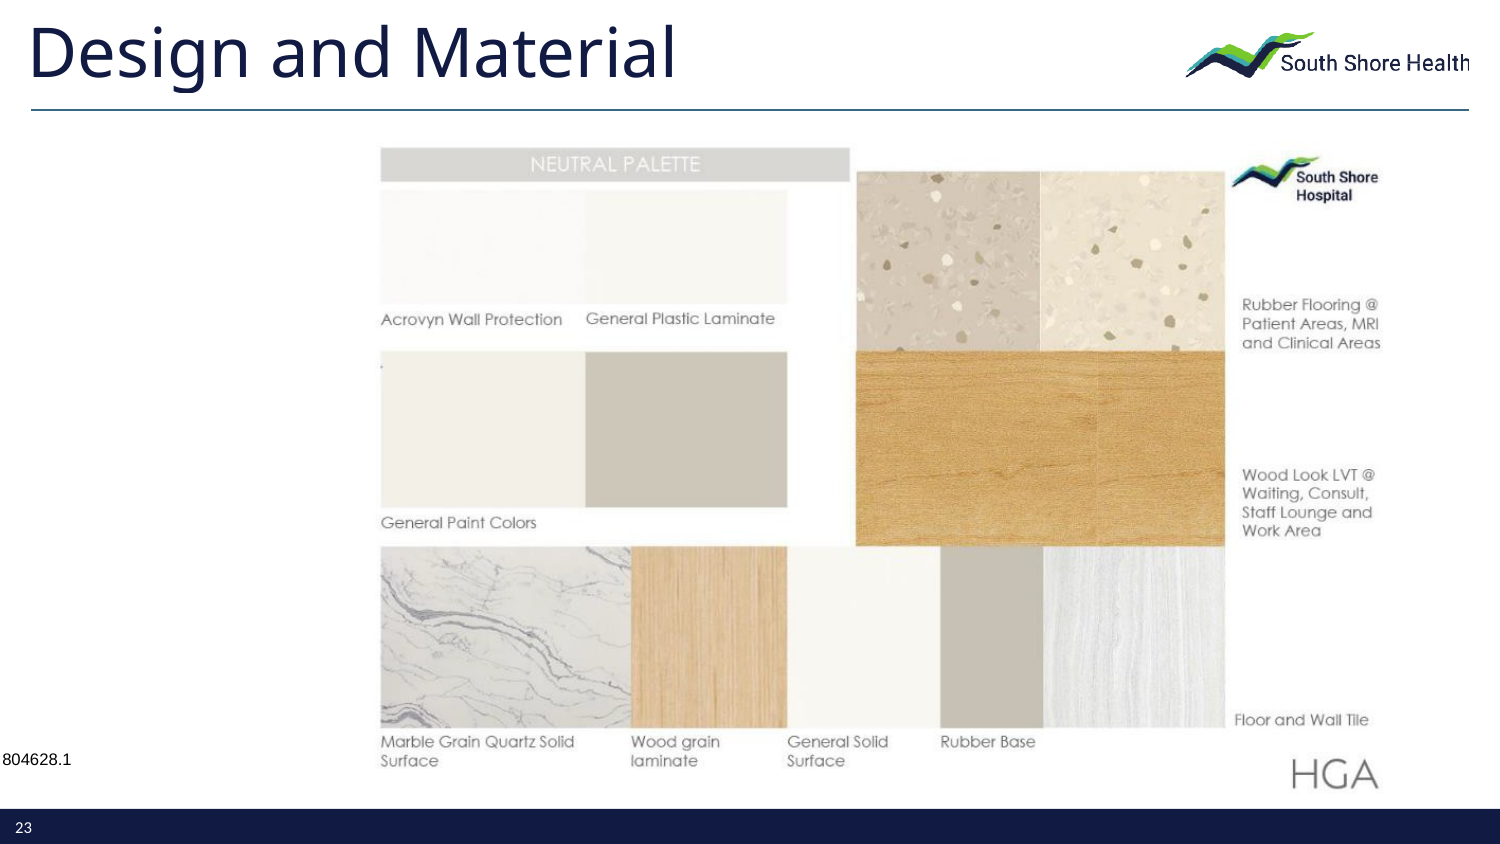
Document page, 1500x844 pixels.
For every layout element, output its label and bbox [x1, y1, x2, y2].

picture [1185, 32, 1400, 78]
picture [1407, 54, 1469, 71]
picture [375, 142, 1383, 794]
